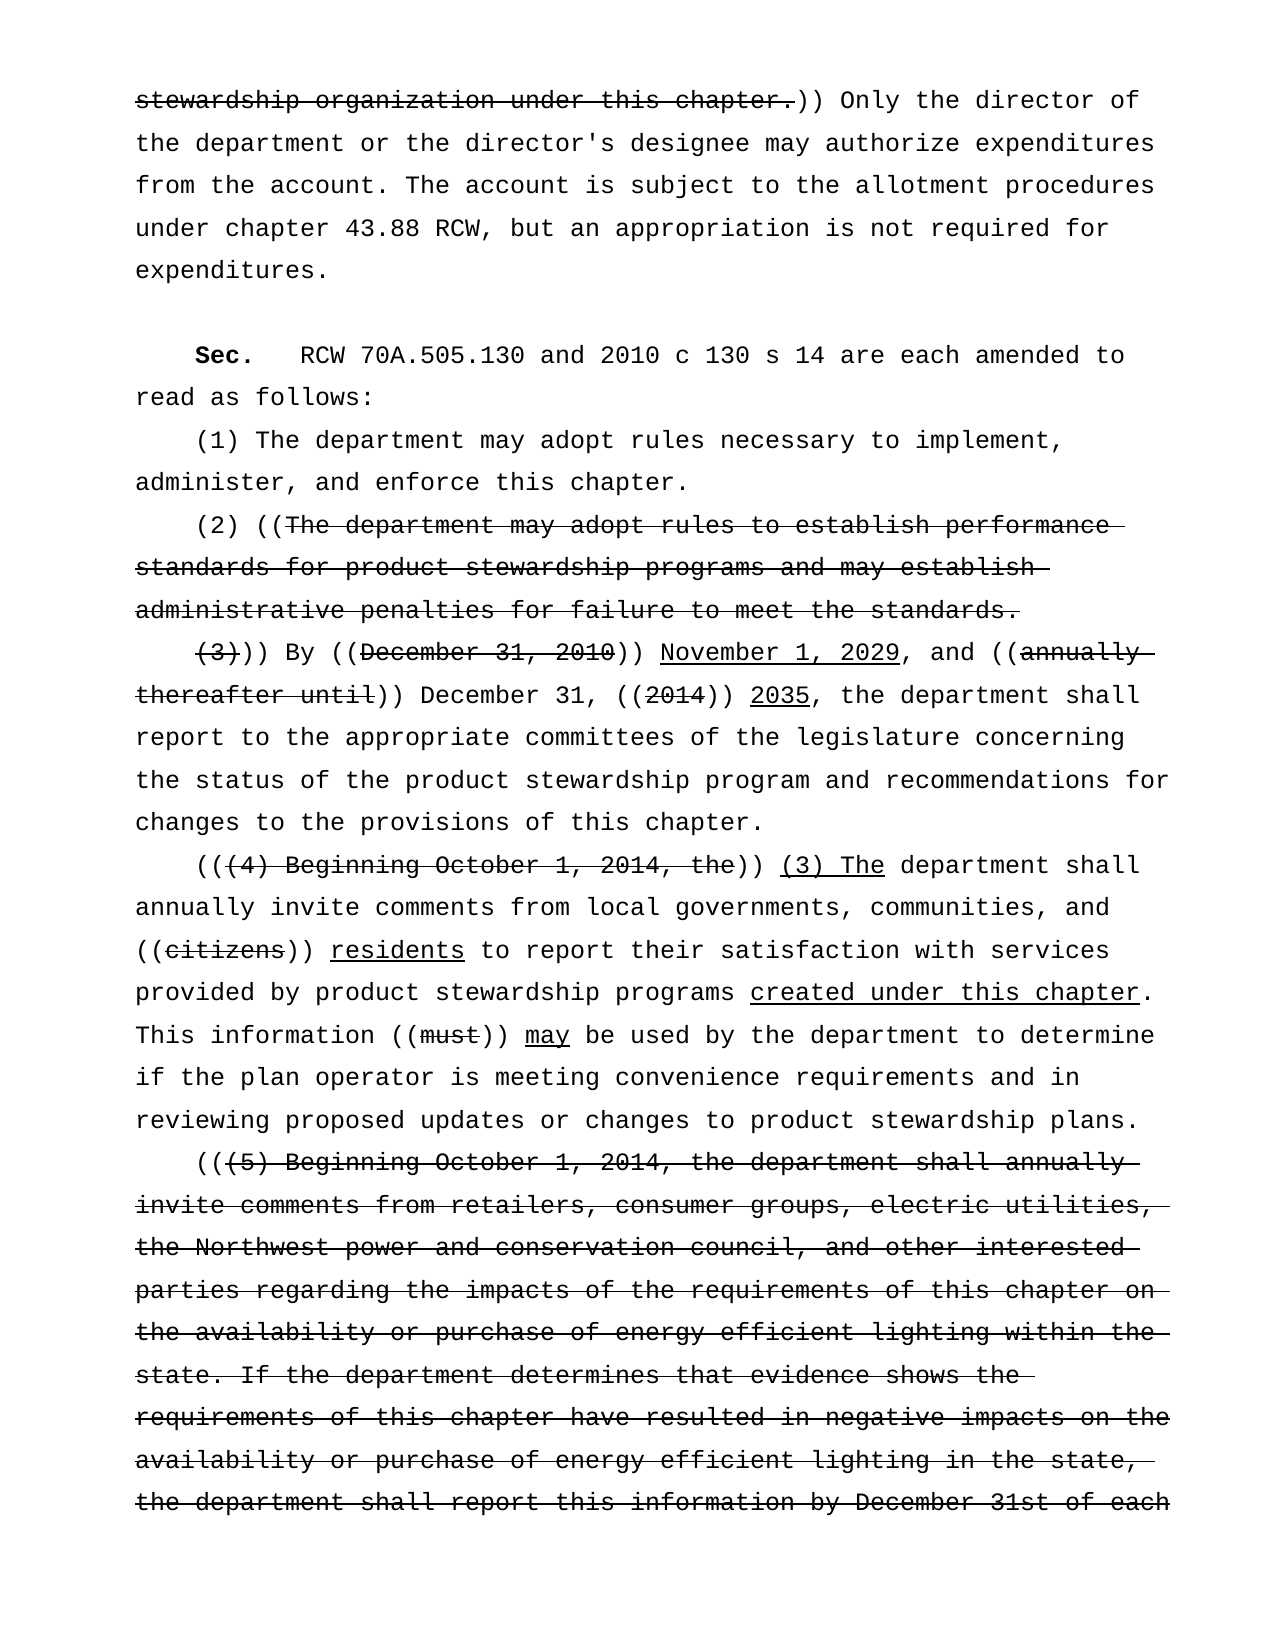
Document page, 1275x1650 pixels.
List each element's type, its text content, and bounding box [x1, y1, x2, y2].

text (2) ((The department may adopt rules to establish performance standards for product stewardship programs and may establish administrative penalties for failure to meet the standards. [135, 499, 1170, 627]
text Sec. RCW 70A.505.130 and 2010 c 130 s 14 are each amended to read as follows: [135, 329, 1170, 414]
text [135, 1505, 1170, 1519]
text (1) The department may adopt rules necessary to implement, administer, and enforce this chapter. [135, 414, 1170, 499]
text (3))) By ((December 31, 2010)) November 1, 2029, and ((annually thereafter until)) December 31, ((2014)) 2035, the department shall report to the appropriate committees of the legislature concerning the status of the product stewardship program and recommendations for changes to the provisions of this chapter. [135, 627, 1170, 839]
text (((4) Beginning October 1, 2014, the)) (3) The department shall annually invite comments from local governments, communities, and ((citizens)) residents to report their satisfaction with services provided by product stewardship programs created under this chapter. This information ((must)) may be used by the department to determine if the plan operator is meeting convenience requirements and in reviewing proposed updates or changes to product stewardship plans. [135, 839, 1170, 1137]
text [135, 1420, 1170, 1503]
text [135, 75, 1170, 287]
